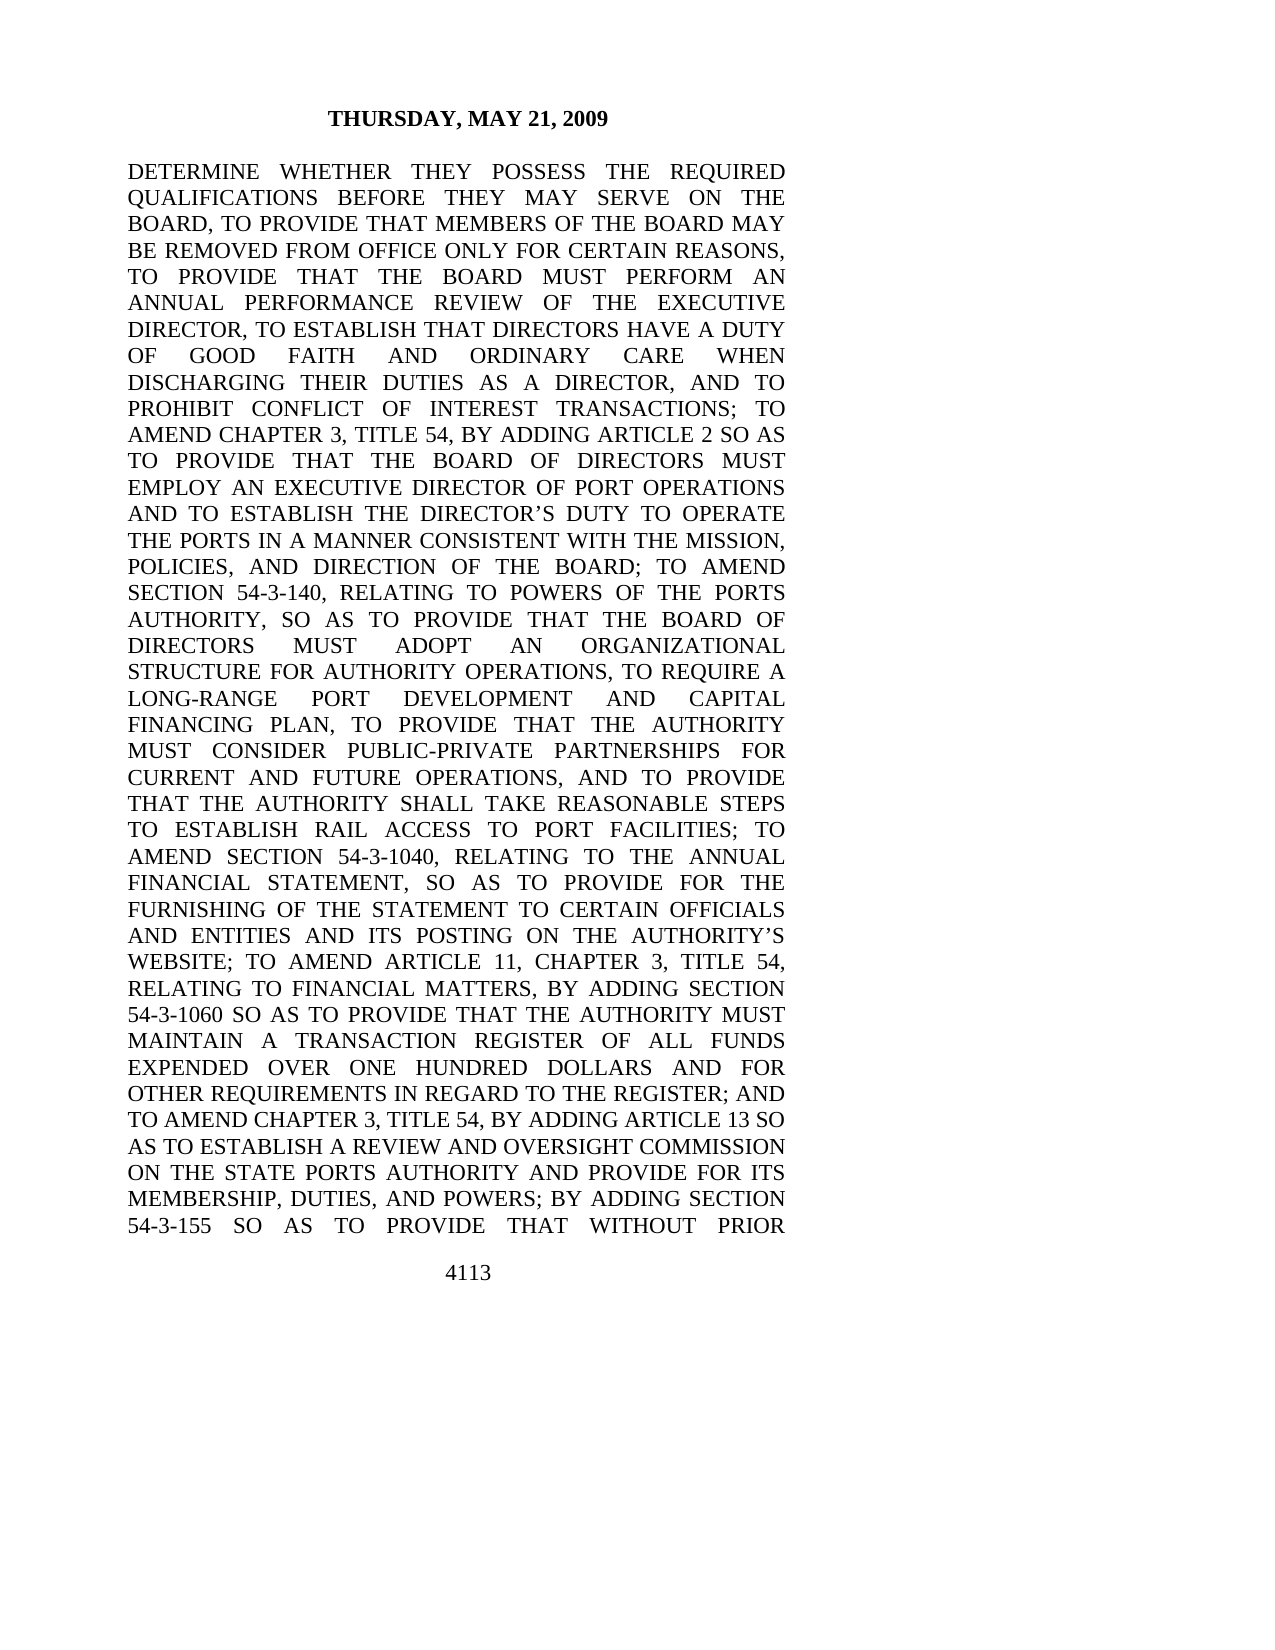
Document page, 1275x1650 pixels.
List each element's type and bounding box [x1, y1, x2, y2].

text [127, 158, 786, 1238]
